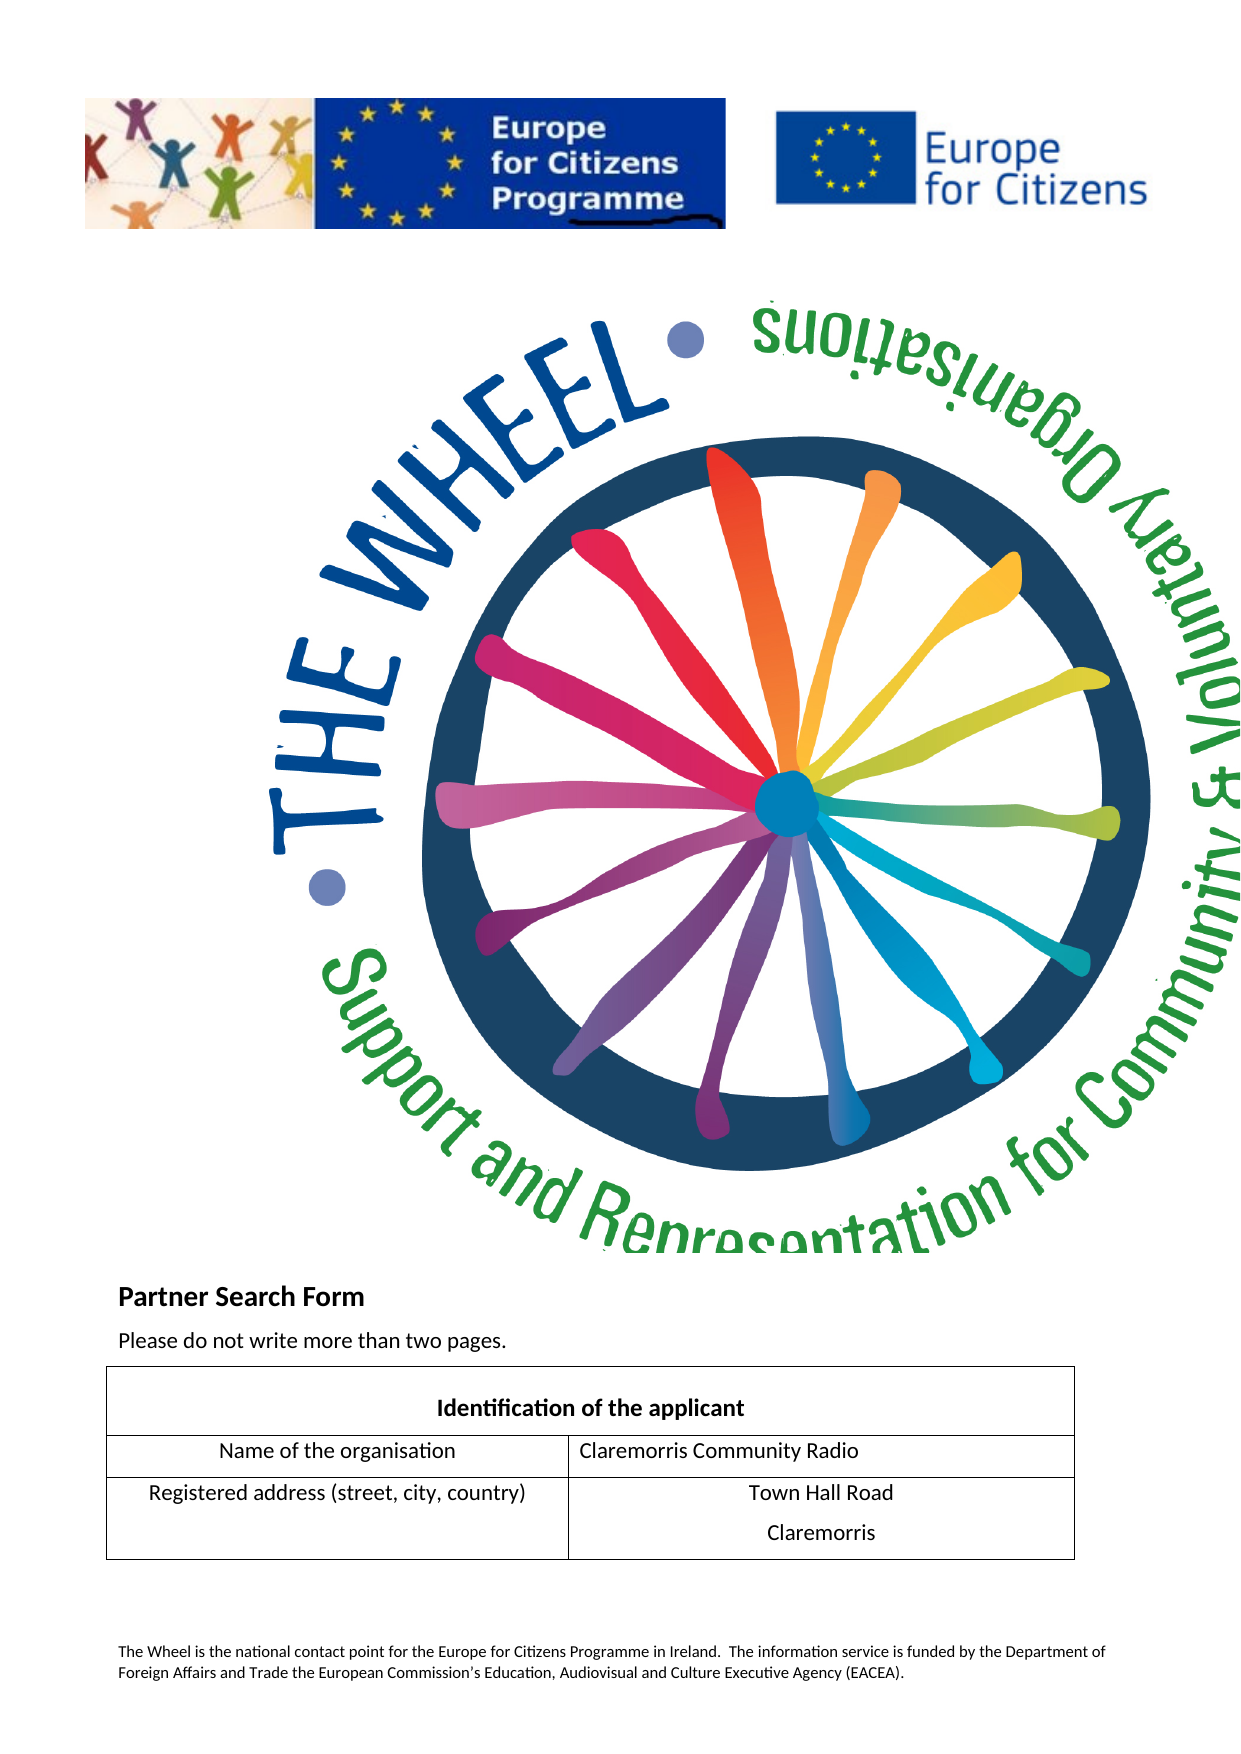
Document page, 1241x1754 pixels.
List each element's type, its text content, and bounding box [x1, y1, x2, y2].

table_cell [569, 1478, 1074, 1559]
picture [265, 290, 1241, 1253]
subtitle Partner Search Form [118, 1278, 1122, 1313]
picture [764, 98, 1156, 241]
table_cell Name of the organisation [107, 1436, 568, 1477]
table_cell Claremorris Community Radio [569, 1436, 1074, 1477]
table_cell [107, 1478, 568, 1559]
table_header Identification of the applicant [107, 1367, 1074, 1435]
text Please do not write more than two pages. [118, 1326, 1122, 1354]
picture [85, 98, 726, 229]
